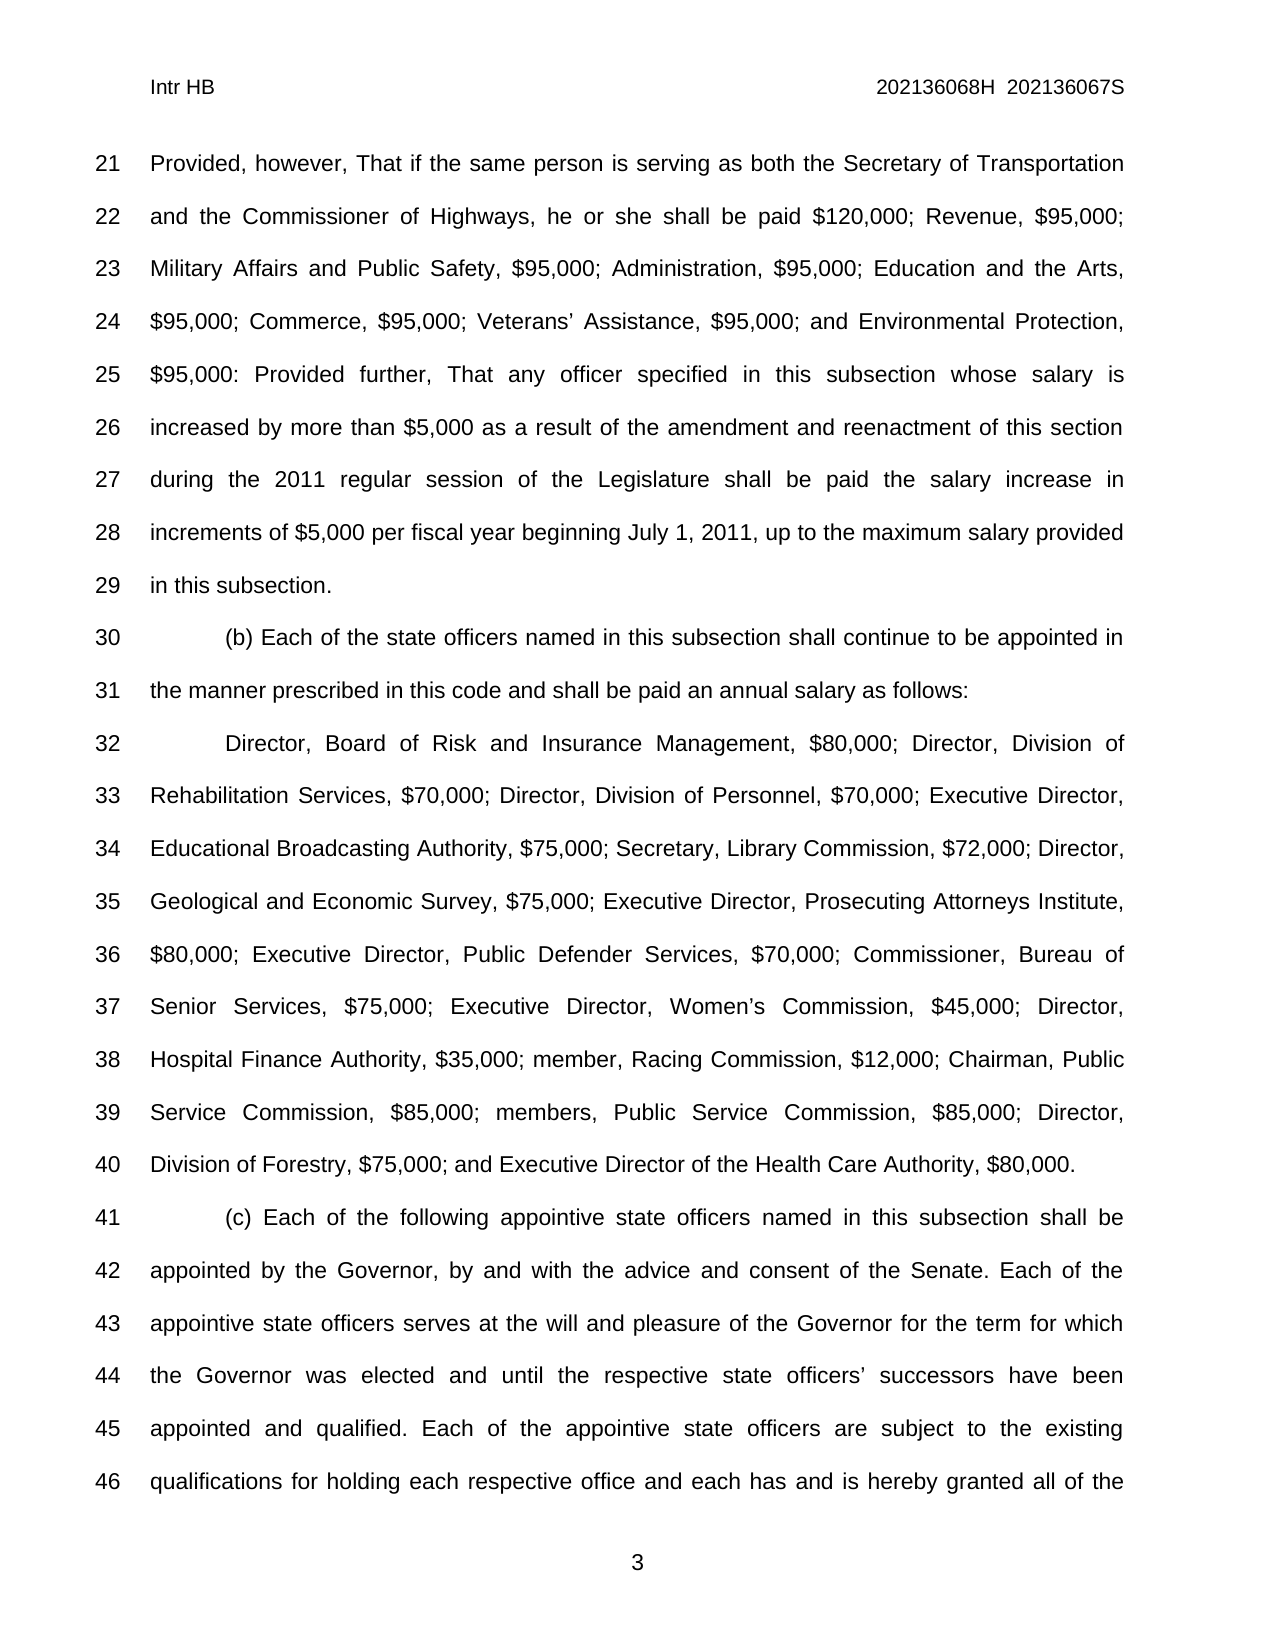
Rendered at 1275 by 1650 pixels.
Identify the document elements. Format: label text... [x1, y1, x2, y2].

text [150, 1204, 1125, 1494]
text Director, Board of Risk and Insurance Management, $80,000; Director, Division of Rehabilitation Services, $70,000; Director, Division of Personnel, $70,000; Executive Director, Educational Broadcasting Authority, $75,000; Secretary, Library Commission, $72,000; Director, Geological and Economic Survey, $75,000; Executive Director, Prosecuting Attorneys Institute, $80,000; Executive Director, Public Defender Services, $70,000; Commissioner, Bureau of Senior Services, $75,000; Executive Director, Women’s Commission, $45,000; Director, Hospital Finance Authority, $35,000; member, Racing Commission, $12,000; Chairman, Public Service Commission, $85,000; members, Public Service Commission, $85,000; Director, Division of Forestry, $75,000; and Executive Director of the Health Care Authority, $80,000. [150, 730, 1125, 1178]
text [150, 150, 1125, 598]
text (b) Each of the state officers named in this subsection shall continue to be appointed in the manner prescribed in this code and shall be paid an annual salary as follows: [150, 624, 1125, 703]
